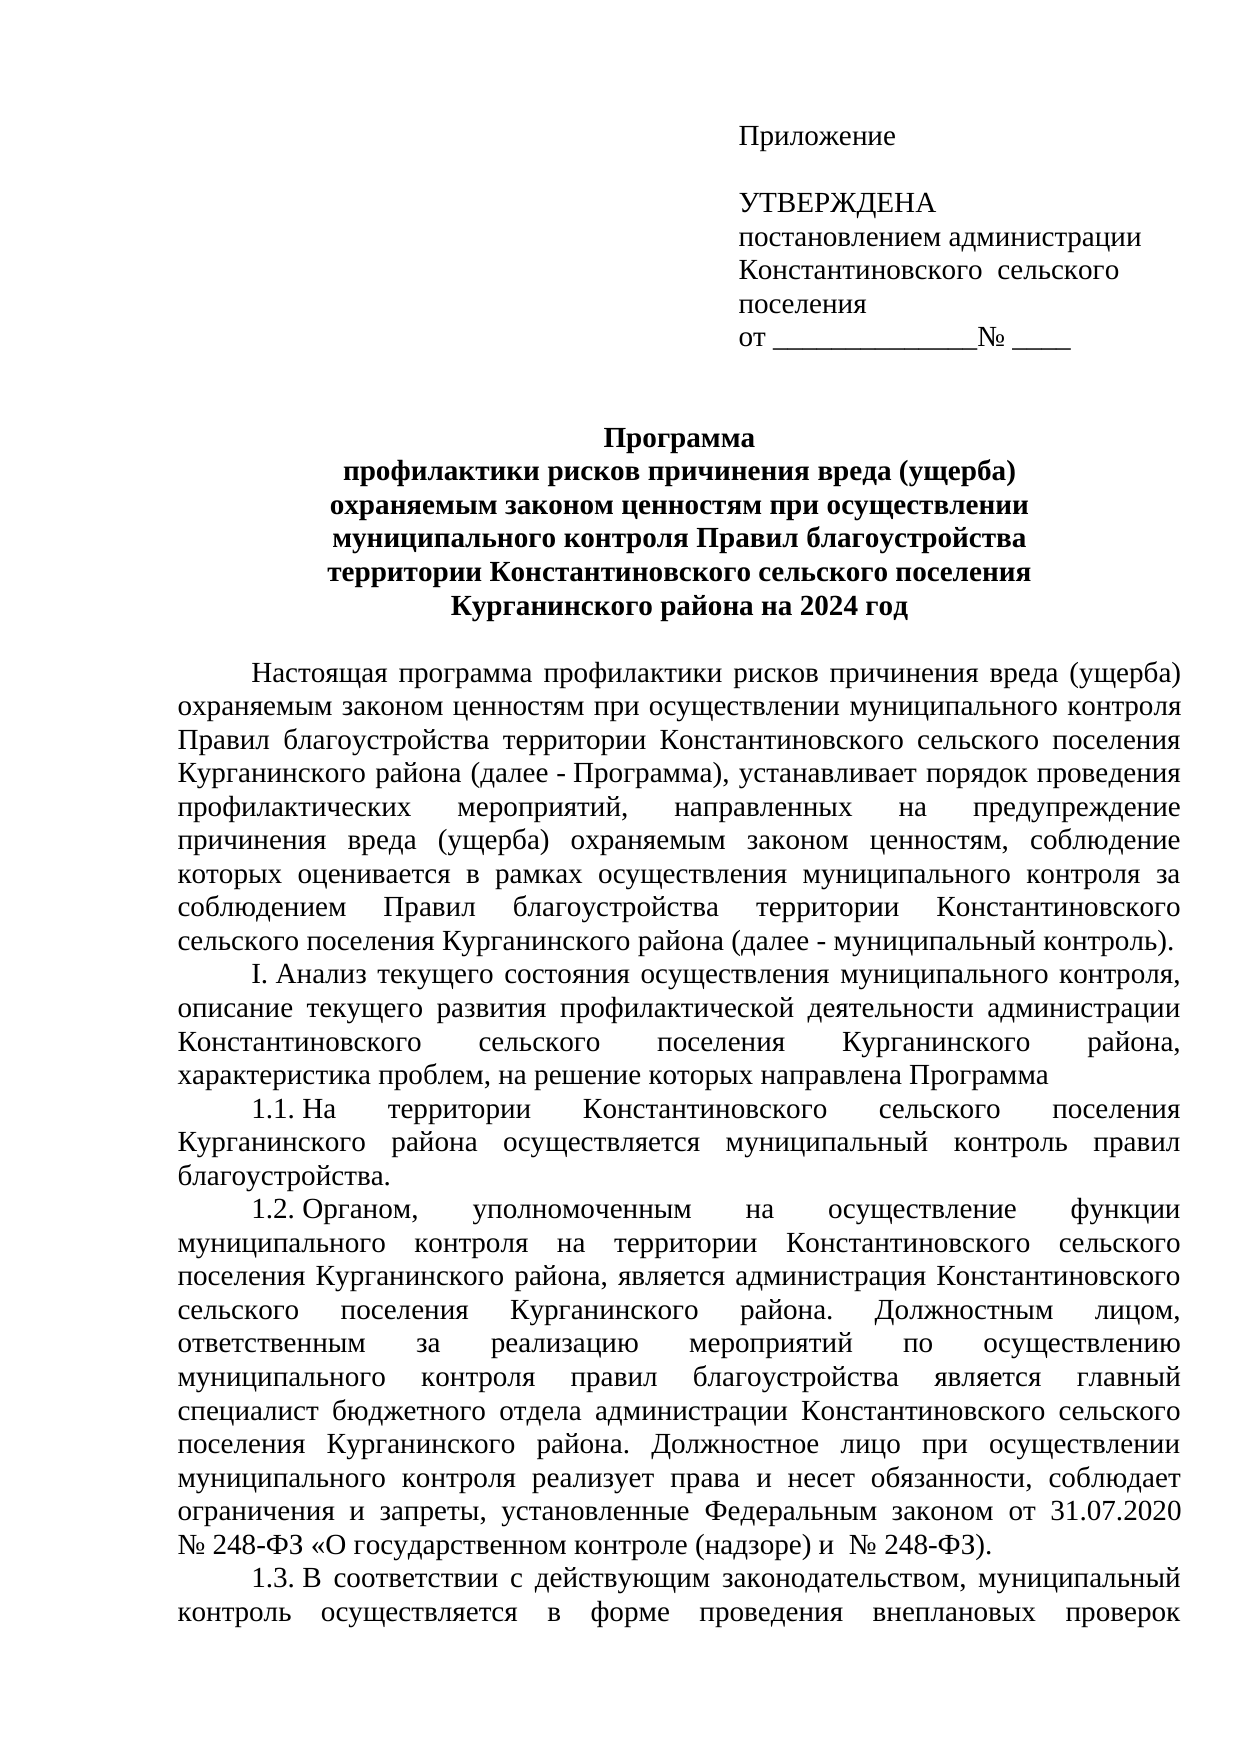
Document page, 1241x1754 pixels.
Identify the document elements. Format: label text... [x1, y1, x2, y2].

text Настоящая программа профилактики рисков причинения вреда (ущерба) охраняемым законом ценностям при осуществлении муниципального контроля Правил благоустройства территории Константиновского сельского поселения Курганинского района (далее - Программа), устанавливает порядок проведения профилактических мероприятий, направленных на предупреждение причинения вреда (ущерба) охраняемым законом ценностям, соблюдение которых оценивается в рамках осуществления муниципального контроля за соблюдением Правил благоустройства территории Константиновского сельского поселения Курганинского района (далее - муниципальный контроль). [177, 655, 1181, 957]
text Программа [177, 420, 1181, 453]
text Курганинского района на 2024 год [177, 588, 1181, 621]
text 1.1. На территории Константиновского сельского поселения Курганинского района осуществляется муниципальный контроль правил благоустройства. [177, 1091, 1181, 1191]
text 1.2. Органом, уполномоченным на осуществление функции муниципального контроля на территории Константиновского сельского поселения Курганинского района, является администрация Константиновского сельского поселения Курганинского района. Должностным лицом, ответственным за реализацию мероприятий по осуществлению муниципального контроля правил благоустройства является главный специалист бюджетного отдела администрации Константиновского сельского поселения Курганинского района. Должностное лицо при осуществлении муниципального контроля реализует права и несет обязанности, соблюдает ограничения и запреты, установленные Федеральным законом от 31.07.2020 № 248-ФЗ «О государственном контроле (надзоре) и № 248-ФЗ). [177, 1191, 1181, 1560]
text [177, 1560, 1181, 1627]
text I. Анализ текущего состояния осуществления муниципального контроля, описание текущего развития профилактической деятельности администрации Константиновского сельского поселения Курганинского района, характеристика проблем, на решение которых направлена Программа [177, 957, 1181, 1091]
text территории Константиновского сельского поселения [177, 554, 1181, 588]
text охраняемым законом ценностям при осуществлении [177, 487, 1181, 521]
text УТВЕРЖДЕНА [738, 185, 1181, 219]
text постановлением администрации [738, 219, 1181, 252]
text Константиновского сельского поселения [738, 252, 1181, 319]
text муниципального контроля Правил благоустройства [177, 521, 1181, 554]
text профилактики рисков причинения вреда (ущерба) [177, 453, 1181, 487]
text Приложение [738, 118, 1181, 152]
text от ______________№ ____ [738, 319, 1181, 353]
